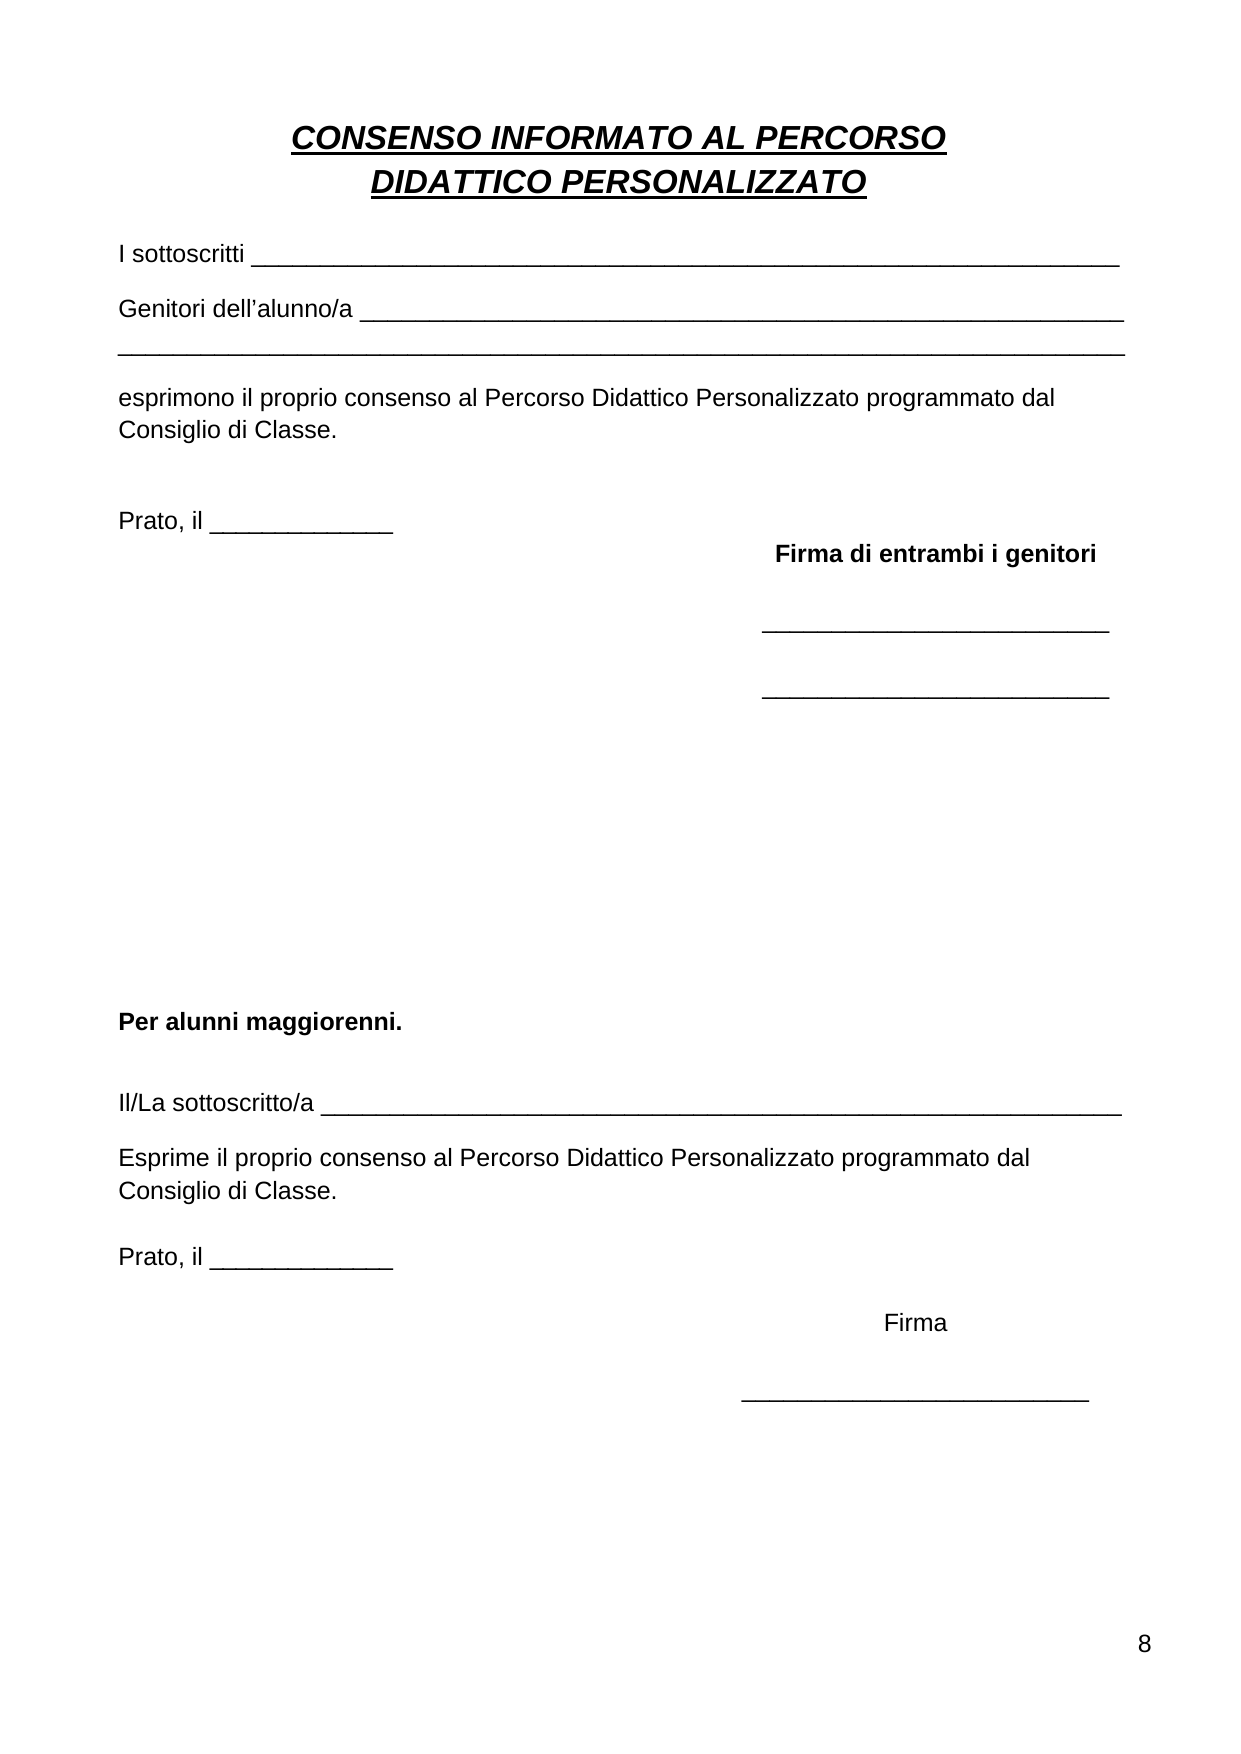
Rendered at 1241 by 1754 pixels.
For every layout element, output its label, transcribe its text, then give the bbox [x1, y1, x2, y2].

text CONSENSO INFORMATO AL PERCORSO [118, 118, 1122, 157]
text Prato, il [118, 506, 1122, 535]
text Firma di entrambi i genitori [749, 539, 1122, 568]
text Firma [118, 1308, 1092, 1337]
text Esprime il proprio consenso al Percorso Didattico Personalizzato programmato dal Consiglio di Classe. [118, 1143, 1092, 1204]
text I sottoscritti [118, 239, 1122, 268]
text DIDATTICO PERSONALIZZATO [118, 162, 1122, 201]
text Genitori dell’alunno/a [118, 294, 1122, 354]
text Per alunni maggiorenni. [118, 1006, 1122, 1035]
text Prato, il [118, 1242, 1122, 1271]
text esprimono il proprio consenso al Percorso Didattico Personalizzato programmato dal Consiglio di Classe. [118, 382, 1091, 444]
text Il/La sottoscritto/a [118, 1088, 1122, 1116]
text _________________________ [749, 605, 1122, 634]
text _________________________ [749, 671, 1122, 700]
text _________________________ [118, 1374, 1092, 1403]
